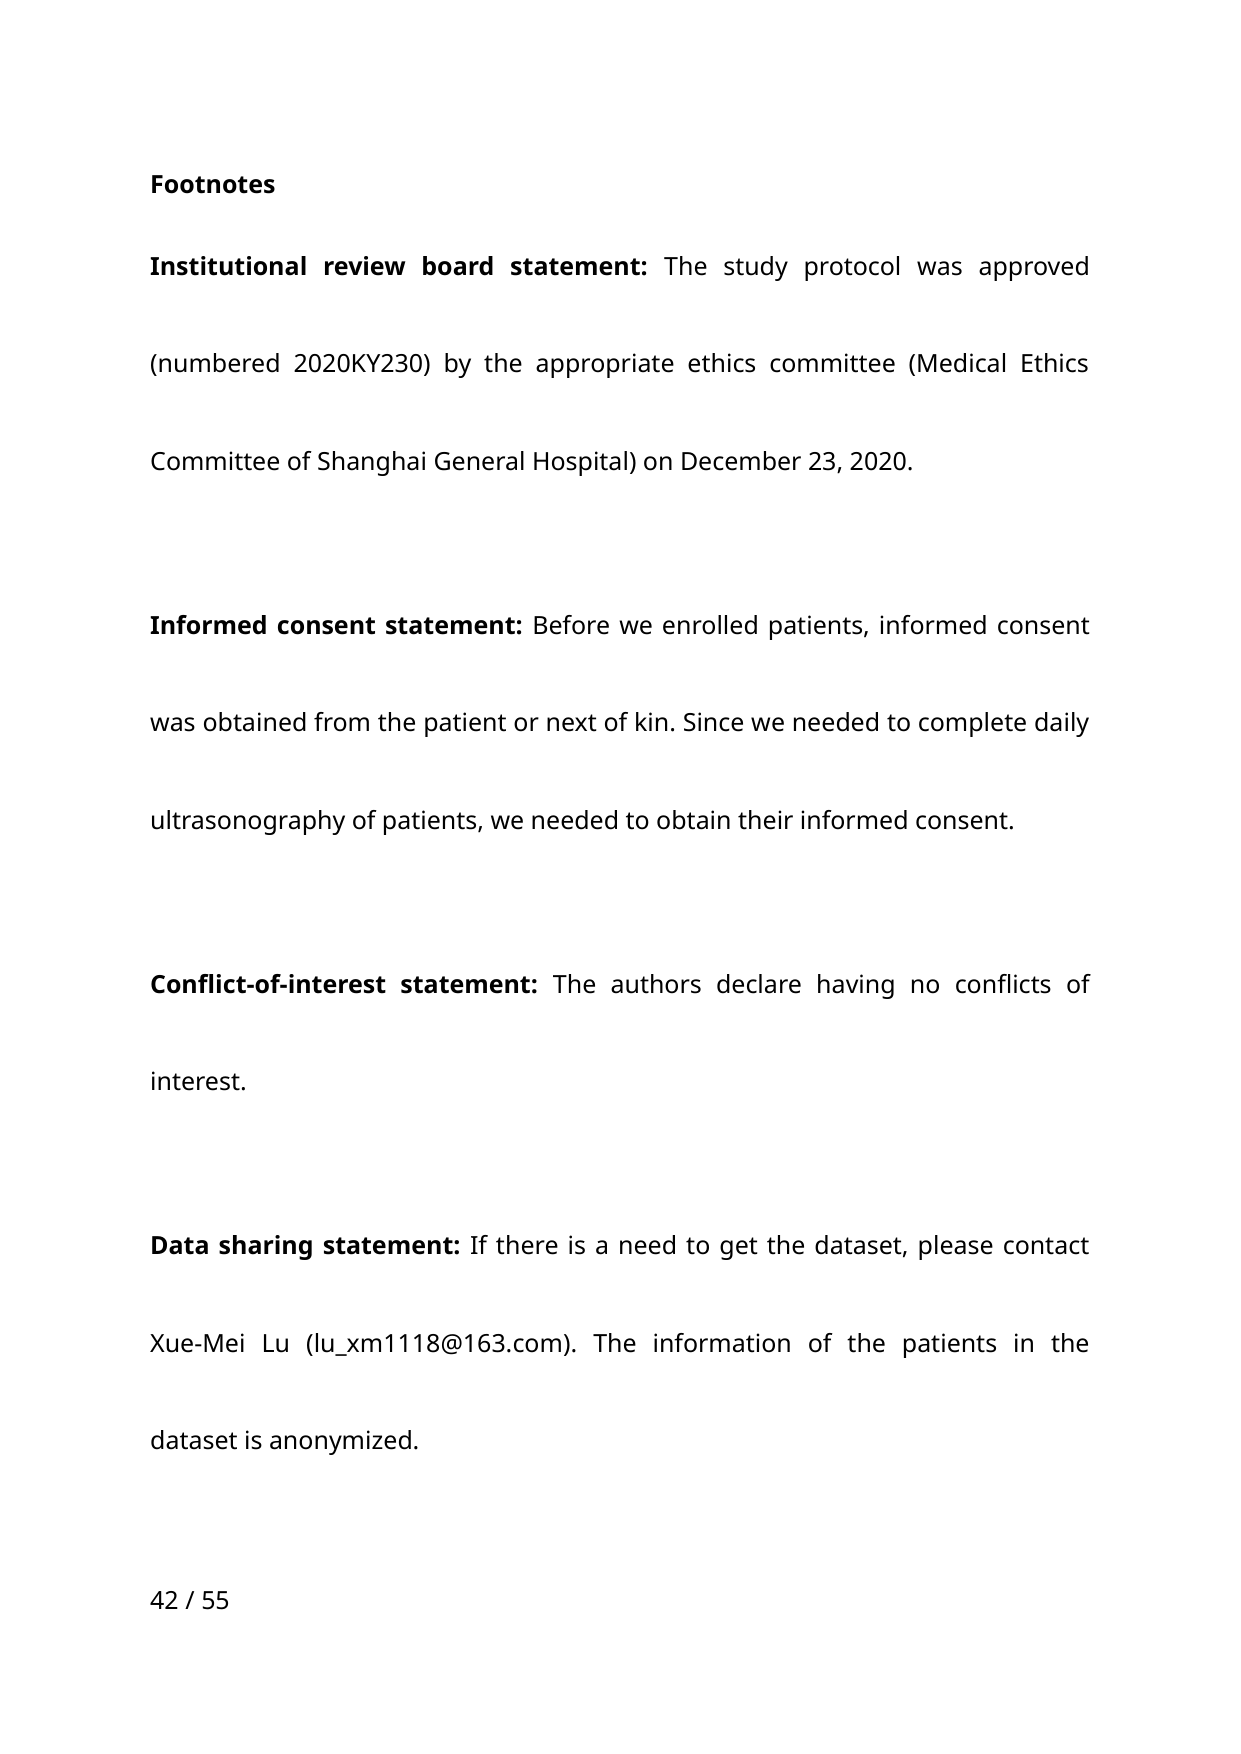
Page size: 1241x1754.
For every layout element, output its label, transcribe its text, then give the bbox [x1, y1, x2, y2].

text Informed consent statement: Before we enrolled patients, informed consent was obtained from the patient or next of kin. Since we needed to complete daily ultrasonography of patients, we needed to obtain their informed consent. [150, 592, 1090, 852]
text Conflict-of-interest statement: The authors declare having no conflicts of interest. [150, 951, 1090, 1114]
text Data sharing statement: If there is a need to get the dataset, please contact Xue-Mei Lu (lu_xm1118@163.com). The information of the patients in the dataset is anonymized. [150, 1213, 1090, 1473]
text Footnotes [150, 151, 1090, 216]
text Institutional review board statement: The study protocol was approved (numbered 2020KY230) by the appropriate ethics committee (Medical Ethics Committee of Shanghai General Hospital) on December 23, 2020. [150, 233, 1090, 493]
